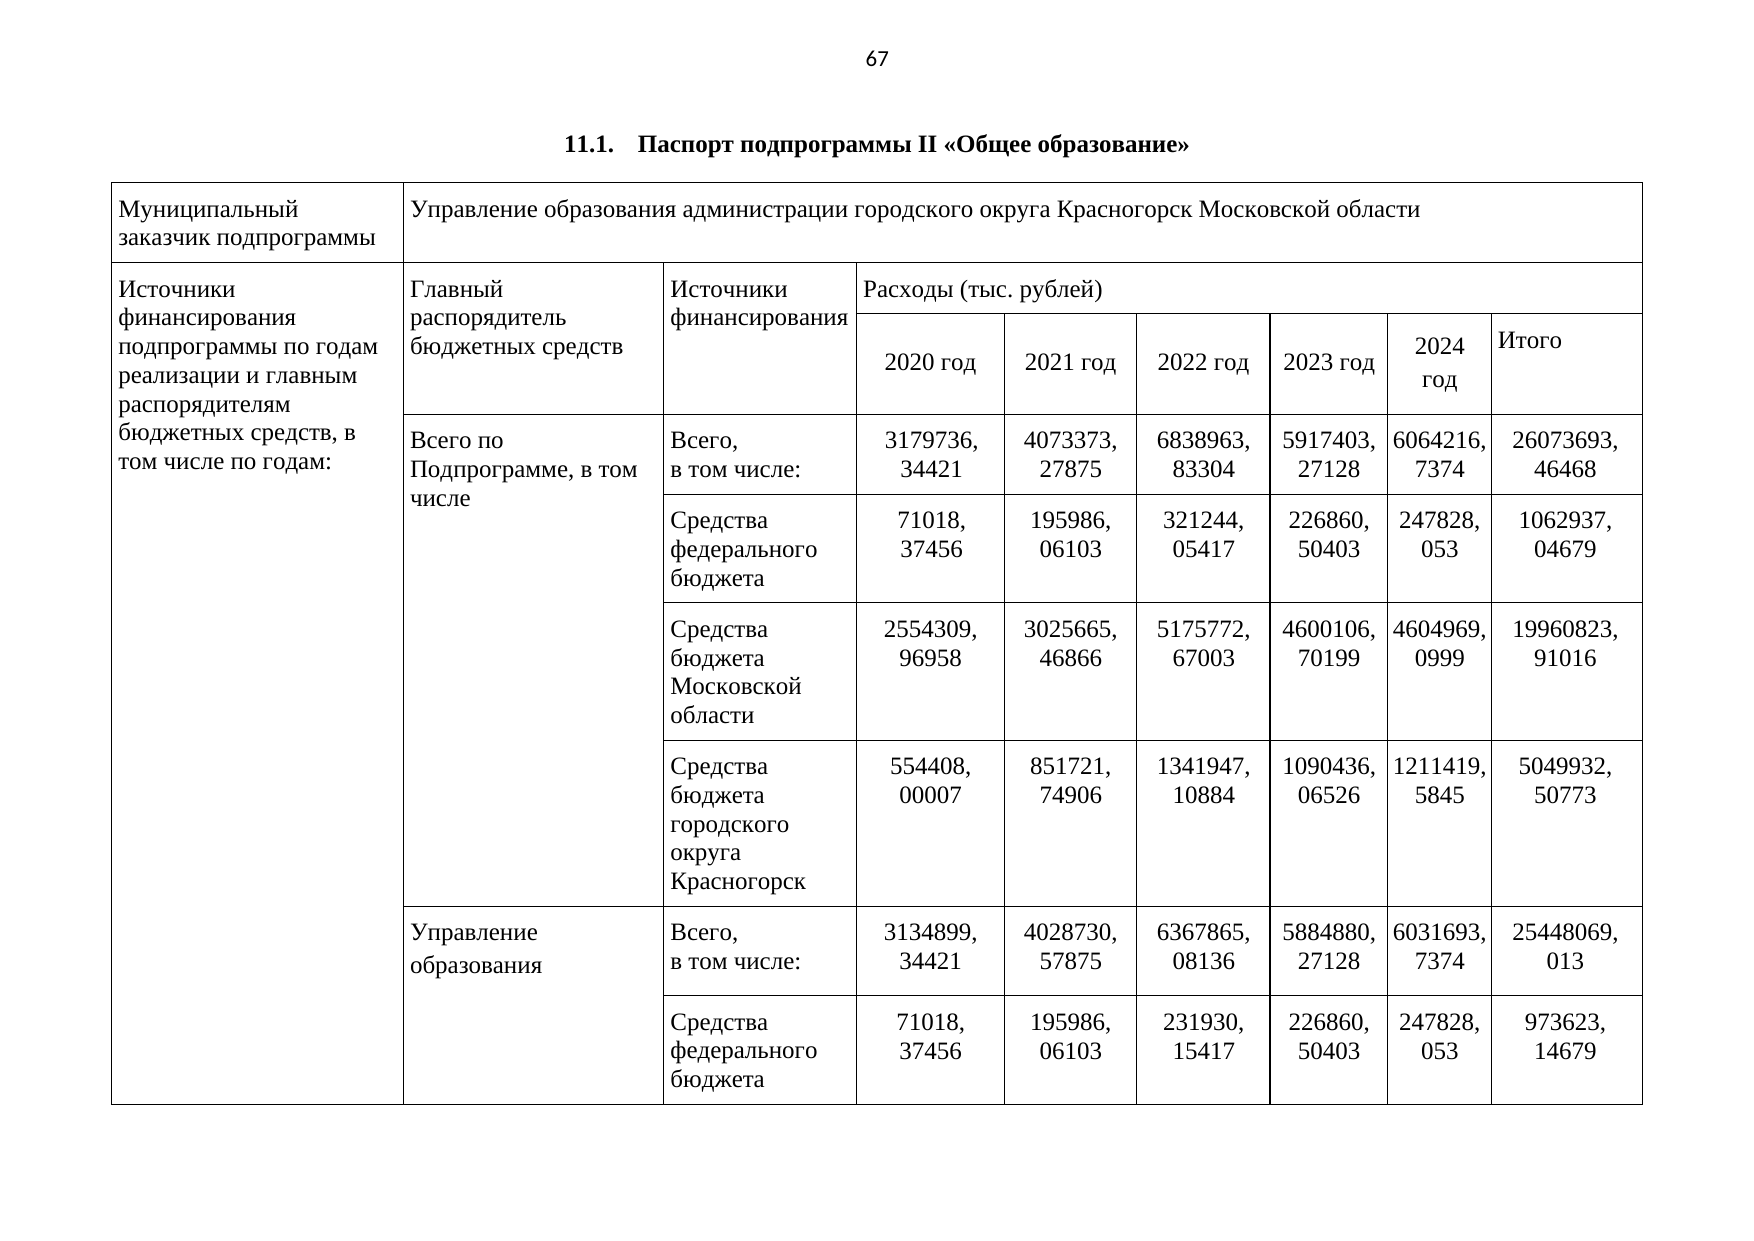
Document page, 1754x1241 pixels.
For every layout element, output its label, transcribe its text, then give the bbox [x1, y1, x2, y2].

table_cell Расходы (тыс. рублей) [857, 263, 1642, 313]
table_cell 321244, 05417 [1137, 495, 1269, 602]
table_cell 6031693, 7374 [1388, 907, 1491, 995]
table_cell 851721, 74906 [1005, 741, 1136, 906]
table_cell Средства бюджета городского округа Красногорск [664, 741, 856, 906]
table_cell Всего, в том числе: [664, 415, 856, 493]
table_cell 5884880, 27128 [1271, 907, 1387, 995]
table_cell 195986, 06103 [1005, 495, 1136, 602]
table_cell Всего, в том числе: [664, 907, 856, 995]
table_cell Средства бюджета Московской области [664, 603, 856, 739]
table_cell 1341947, 10884 [1137, 741, 1269, 906]
table_cell 3025665, 46866 [1005, 603, 1136, 739]
table_cell Источники финансирования [664, 263, 856, 413]
table_cell Источники финансирования подпрограммы по годам реализации и главным распорядителям бюджетных средств, в том числе по годам: [112, 263, 403, 1104]
table_cell Всего по Подпрограмме, в том числе [404, 415, 663, 906]
table_cell Средства федерального бюджета [664, 996, 856, 1104]
table_cell 5917403, 27128 [1271, 415, 1387, 493]
table_cell 2554309, 96958 [857, 603, 1004, 739]
table_cell 2021 год [1005, 314, 1136, 413]
table_cell 247828, 053 [1388, 495, 1491, 602]
table_cell Средства федерального бюджета [664, 495, 856, 602]
table_cell 26073693, 46468 [1492, 415, 1642, 493]
table_cell 226860, 50403 [1271, 996, 1387, 1104]
table_header Муниципальный заказчик подпрограммы [112, 183, 403, 262]
table_cell 4028730, 57875 [1005, 907, 1136, 995]
table_cell 6838963, 83304 [1137, 415, 1269, 493]
table_cell 195986, 06103 [1005, 996, 1136, 1104]
table_cell Управление образования [404, 907, 663, 1104]
table_cell 5175772, 67003 [1137, 603, 1269, 739]
table_cell 2022 год [1137, 314, 1269, 413]
table_cell 226860, 50403 [1271, 495, 1387, 602]
table_cell 3134899, 34421 [857, 907, 1004, 995]
table_cell 71018, 37456 [857, 495, 1004, 602]
table_cell 247828, 053 [1388, 996, 1491, 1104]
table_cell 19960823, 91016 [1492, 603, 1642, 739]
table_cell 2024 год [1388, 314, 1491, 413]
table_cell 231930, 15417 [1137, 996, 1269, 1104]
table_cell 5049932, 50773 [1492, 741, 1642, 906]
table_cell 1090436, 06526 [1271, 741, 1387, 906]
table_cell 6367865, 08136 [1137, 907, 1269, 995]
table_cell 554408, 00007 [857, 741, 1004, 906]
table_cell 25448069, 013 [1492, 907, 1642, 995]
table_cell 6064216, 7374 [1388, 415, 1491, 493]
table_header Управление образования администрации городского округа Красногорск Московской области [404, 183, 1642, 262]
table_cell 2020 год [857, 314, 1004, 413]
table_cell 1211419,5845 [1388, 741, 1491, 906]
table_cell Итого [1492, 314, 1642, 413]
table_cell 973623, 14679 [1492, 996, 1642, 1104]
table_cell 1062937, 04679 [1492, 495, 1642, 602]
table_cell Главный распорядитель бюджетных средств [404, 263, 663, 413]
table_cell 2023 год [1271, 314, 1387, 413]
table_cell 4073373, 27875 [1005, 415, 1136, 493]
list Паспорт подпрограммы II «Общее образование» [118, 129, 1636, 158]
table_cell 4604969, 0999 [1388, 603, 1491, 739]
table_cell 71018, 37456 [857, 996, 1004, 1104]
table_cell 3179736, 34421 [857, 415, 1004, 493]
table_cell 4600106, 70199 [1271, 603, 1387, 739]
